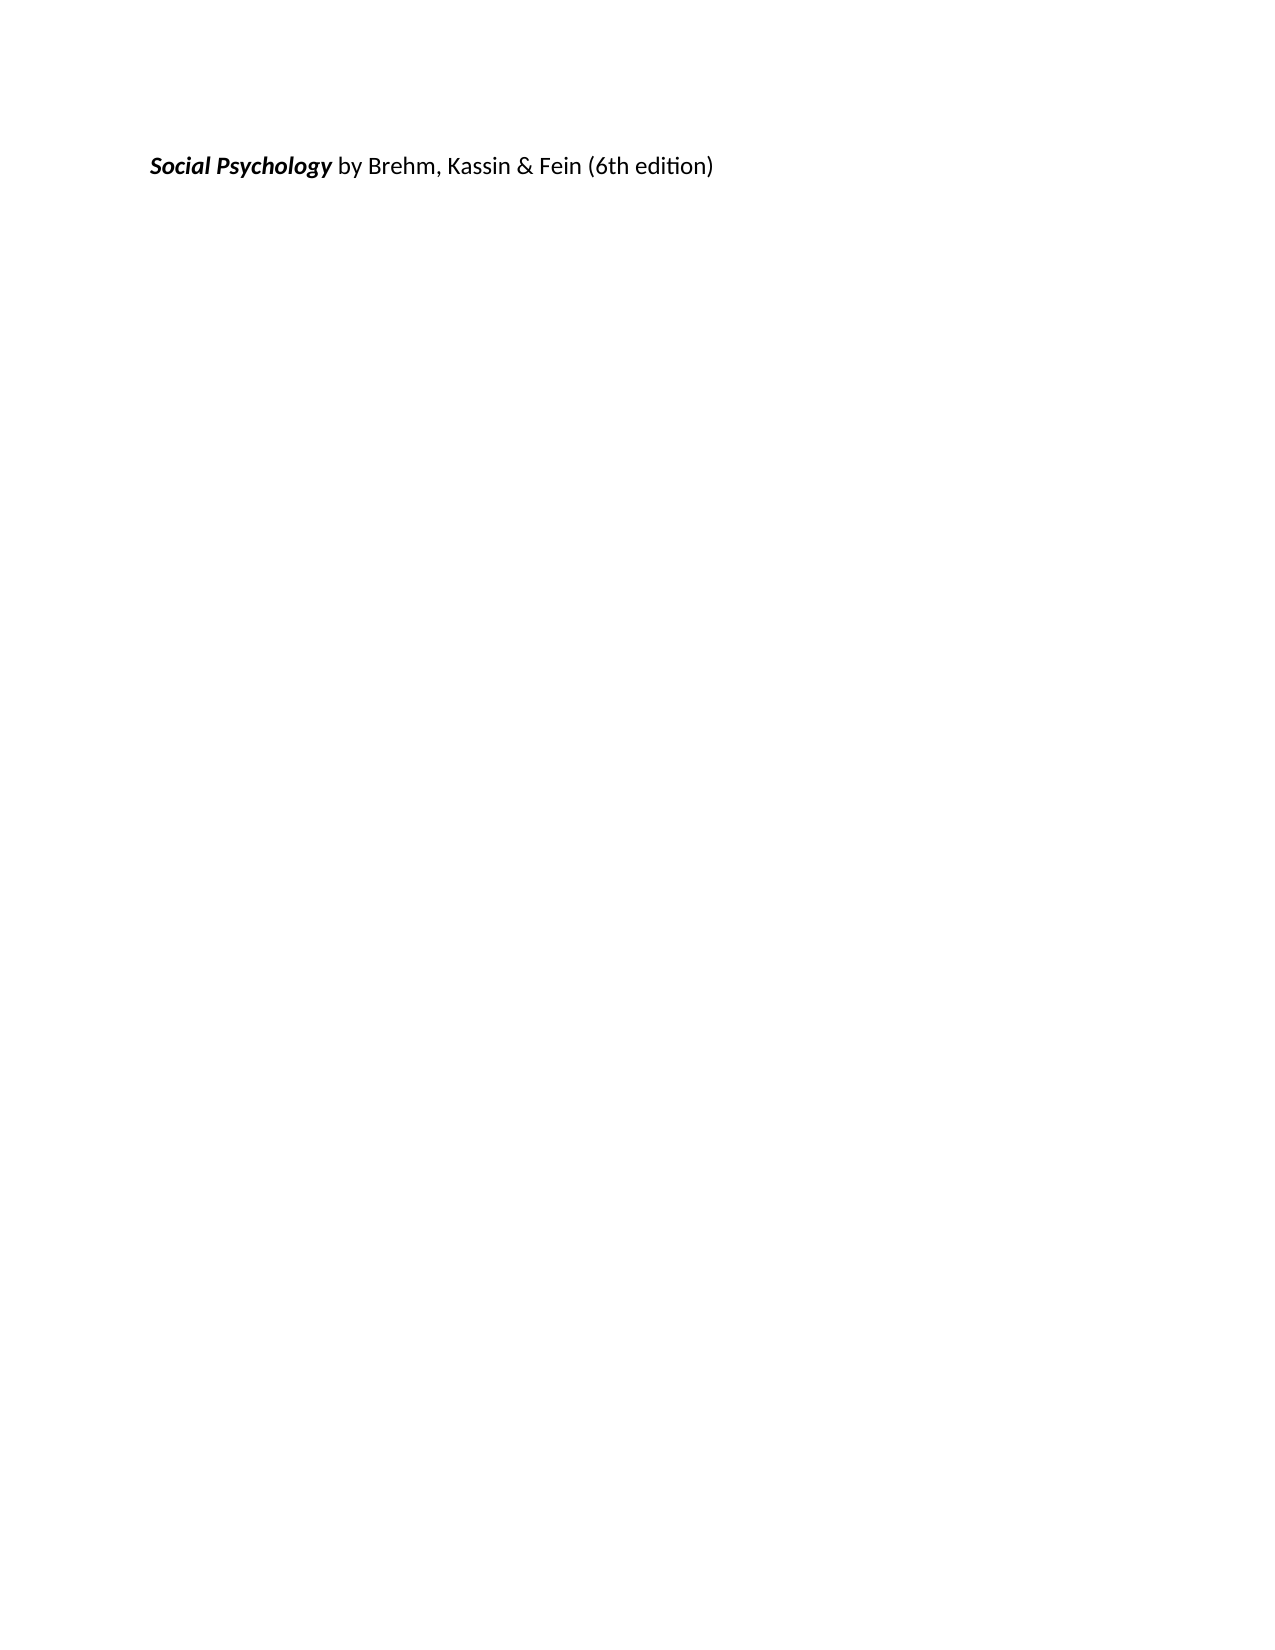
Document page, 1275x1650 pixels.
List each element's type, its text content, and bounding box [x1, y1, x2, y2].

text Social Psychology by Brehm, Kassin & Fein (6th edition) [150, 150, 1125, 181]
